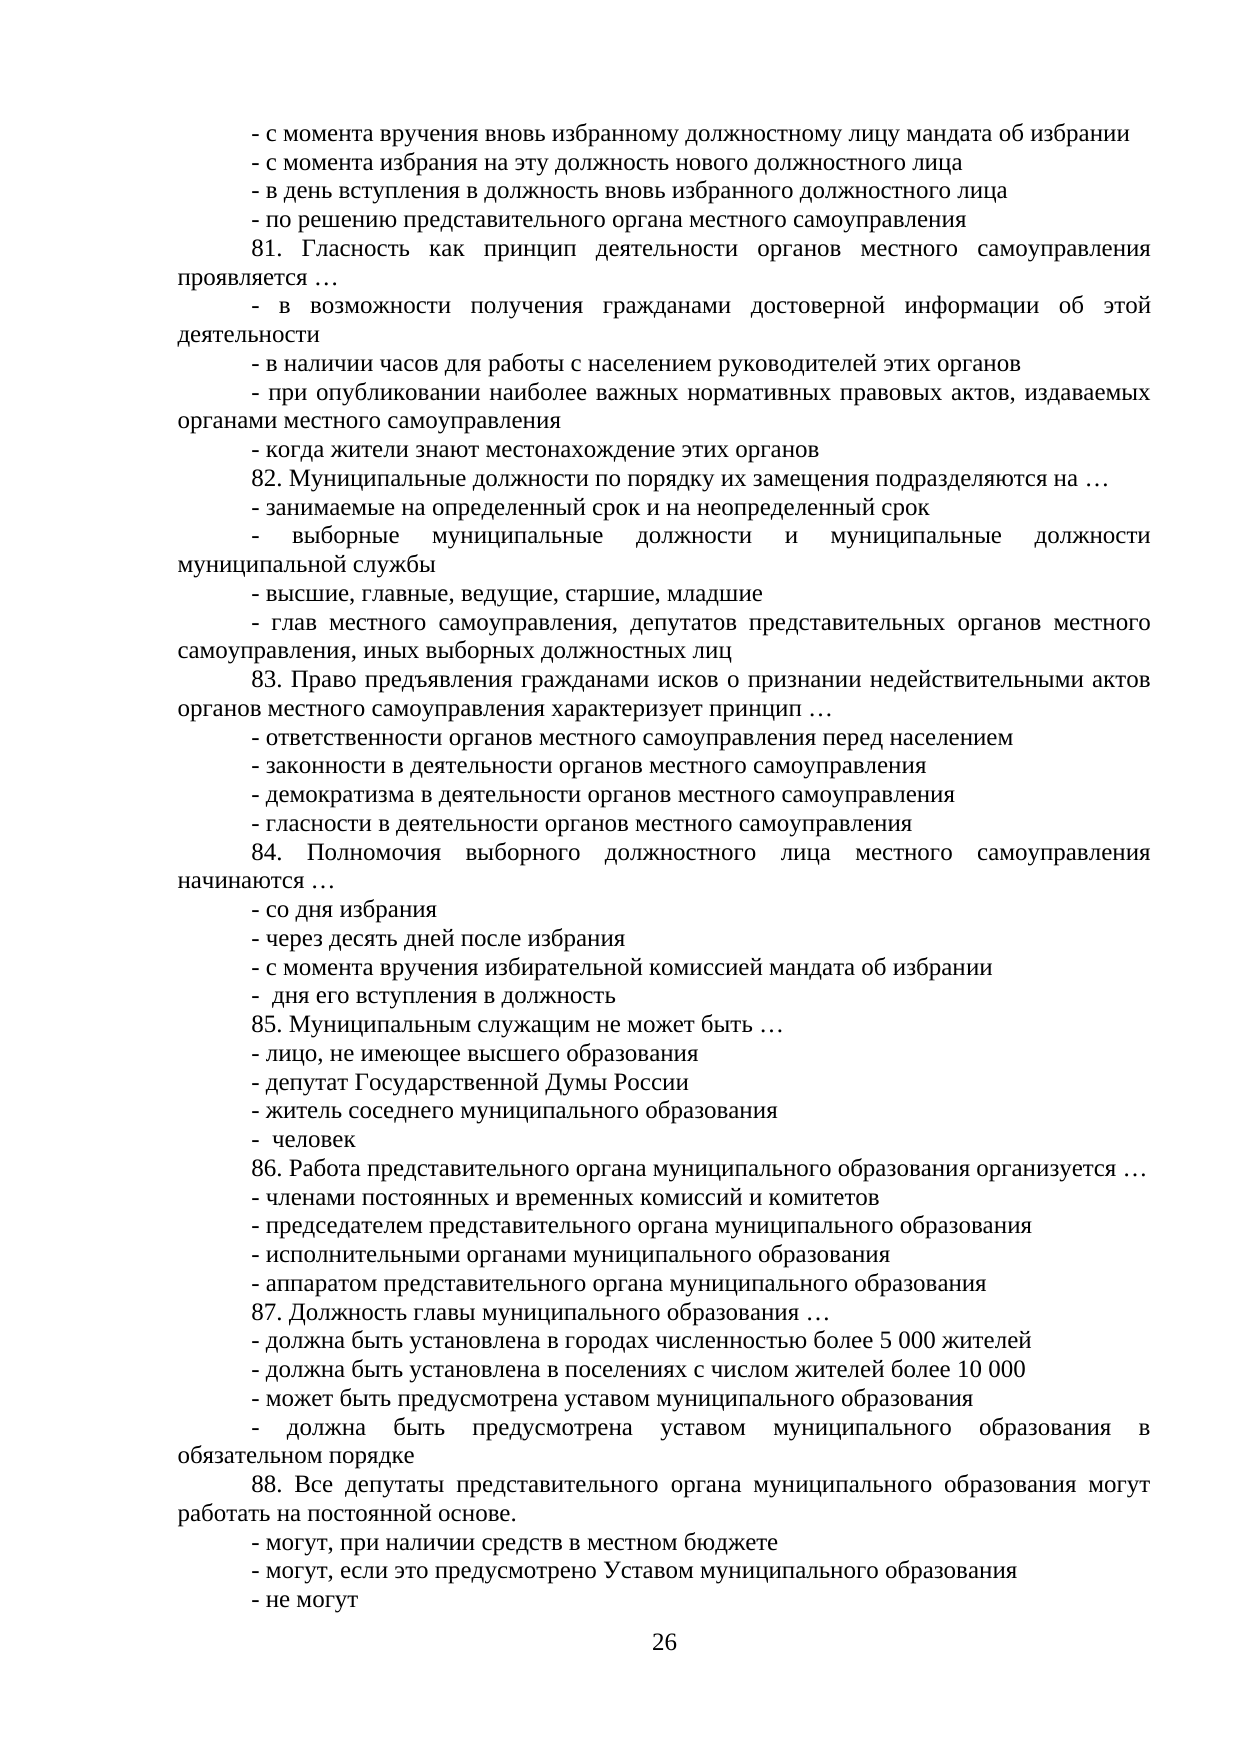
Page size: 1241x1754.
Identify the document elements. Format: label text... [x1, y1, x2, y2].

text - через десять дней после избрания [177, 923, 1152, 952]
text - лицо, не имеющее высшего образования [177, 1038, 1152, 1067]
text - со дня избрания [177, 894, 1152, 923]
text - с момента вручения избирательной комиссией мандата об избрании [177, 952, 1152, 981]
text - при опубликовании наиболее важных нормативных правовых актов, издаваемых органами местного самоуправления [177, 377, 1152, 434]
text 88. Все депутаты представительного органа муниципального образования могут работать на постоянной основе. [177, 1469, 1152, 1527]
text 81. Гласность как принцип деятельности органов местного самоуправления проявляется … [177, 233, 1152, 291]
text 84. Полномочия выборного должностного лица местного самоуправления начинаются … [177, 837, 1152, 894]
text - могут, при наличии средств в местном бюджете [177, 1527, 1152, 1556]
text - с момента вручения вновь избранному должностному лицу мандата об избрании [177, 118, 1152, 147]
text - демократизма в деятельности органов местного самоуправления [177, 779, 1152, 808]
text - может быть предусмотрена уставом муниципального образования [177, 1383, 1152, 1412]
text - в наличии часов для работы с населением руководителей этих органов [177, 348, 1152, 377]
text - должна быть установлена в городах численностью более 5 000 жителей [177, 1326, 1152, 1354]
text - исполнительными органами муниципального образования [177, 1239, 1152, 1268]
text 83. Право предъявления гражданами исков о признании недействительными актов органов местного самоуправления характеризует принцип … [177, 664, 1152, 722]
text - по решению представительного органа местного самоуправления [177, 204, 1152, 233]
text - занимаемые на определенный срок и на неопределенный срок [177, 492, 1152, 521]
text - гласности в деятельности органов местного самоуправления [177, 808, 1152, 837]
text - когда жители знают местонахождение этих органов [177, 434, 1152, 463]
text - человек [177, 1124, 1152, 1153]
text - законности в деятельности органов местного самоуправления [177, 751, 1152, 779]
text - должна быть предусмотрена уставом муниципального образования в обязательном порядке [177, 1412, 1152, 1469]
text 86. Работа представительного органа муниципального образования организуется … [177, 1153, 1152, 1182]
text - могут, если это предусмотрено Уставом муниципального образования [177, 1556, 1152, 1584]
text - житель соседнего муниципального образования [177, 1096, 1152, 1124]
text 82. Муниципальные должности по порядку их замещения подразделяются на … [177, 463, 1152, 492]
text - должна быть установлена в поселениях с числом жителей более 10 000 [177, 1354, 1152, 1383]
text - с момента избрания на эту должность нового должностного лица [177, 147, 1152, 176]
text - депутат Государственной Думы России [177, 1067, 1152, 1096]
text - высшие, главные, ведущие, старшие, младшие [177, 578, 1152, 607]
text - ответственности органов местного самоуправления перед населением [177, 722, 1152, 751]
text - членами постоянных и временных комиссий и комитетов [177, 1182, 1152, 1211]
text - в день вступления в должность вновь избранного должностного лица [177, 176, 1152, 204]
text 85. Муниципальным служащим не может быть … [177, 1009, 1152, 1038]
text - выборные муниципальные должности и муниципальные должности муниципальной службы [177, 521, 1152, 578]
text - дня его вступления в должность [177, 981, 1152, 1009]
text - председателем представительного органа муниципального образования [177, 1211, 1152, 1239]
text - в возможности получения гражданами достоверной информации об этой деятельности [177, 291, 1152, 348]
text - не могут [177, 1584, 1152, 1613]
text 87. Должность главы муниципального образования … [177, 1297, 1152, 1326]
text - глав местного самоуправления, депутатов представительных органов местного самоуправления, иных выборных должностных лиц [177, 607, 1152, 664]
text - аппаратом представительного органа муниципального образования [177, 1268, 1152, 1297]
